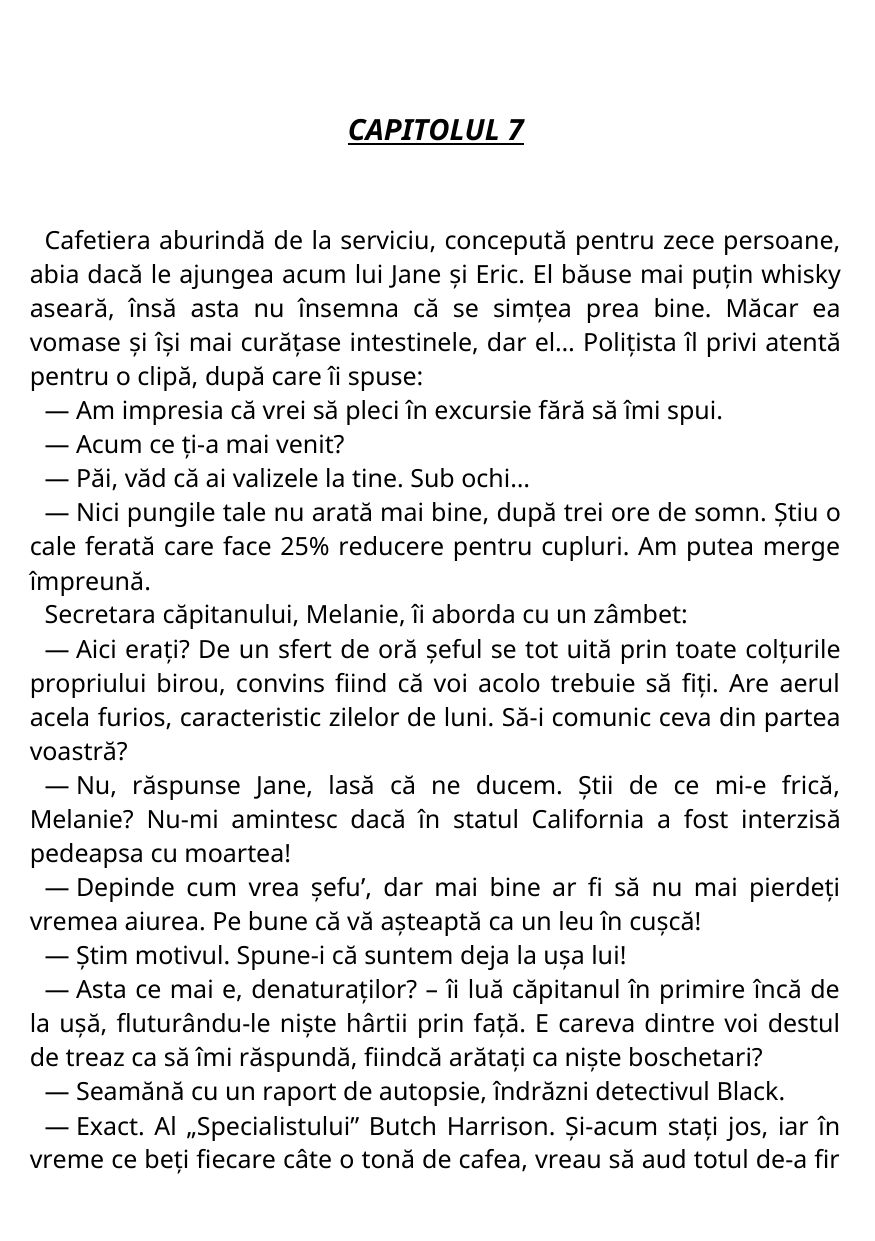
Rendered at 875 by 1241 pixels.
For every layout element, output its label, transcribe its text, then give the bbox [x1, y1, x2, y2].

text — Am impresia că vrei să pleci în excursie fără să îmi spui. [29, 393, 842, 427]
text — Depinde cum vrea şefu’, dar mai bine ar fi să nu mai pierdeţi vremea aiurea. Pe bune că vă aşteaptă ca un leu în cuşcă! [29, 870, 842, 938]
text — Ştim motivul. Spune-i că suntem deja la uşa lui! [29, 938, 842, 972]
text Secretara căpitanului, Melanie, îi aborda cu un zâmbet: [29, 597, 842, 631]
text — Nu, răspunse Jane, lasă că ne ducem. Ştii de ce mi-e frică, Melanie? Nu-mi amintesc dacă în statul California a fost interzisă pedeapsa cu moartea! [29, 767, 842, 870]
text — Acum ce ţi-a mai venit? [29, 427, 842, 461]
subtitle CAPITOLUL 7 [29, 109, 842, 149]
text — Aici eraţi? De un sfert de oră şeful se tot uită prin toate colţurile propriului birou, convins fiind că voi acolo trebuie să fiţi. Are aerul acela furios, caracteristic zilelor de luni. Să-i comunic ceva din partea voastră? [29, 631, 842, 767]
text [29, 1108, 842, 1176]
text — Seamănă cu un raport de autopsie, îndrăzni detectivul Black. [29, 1074, 842, 1108]
text Cafetiera aburindă de la serviciu, concepută pentru zece persoane, abia dacă le ajungea acum lui Jane şi Eric. El băuse mai puţin whisky aseară, însă asta nu însemna că se simţea prea bine. Măcar ea vomase şi îşi mai curăţase intestinele, dar el… Poliţista îl privi atentă pentru o clipă, după care îi spuse: [29, 222, 842, 393]
text — Nici pungile tale nu arată mai bine, după trei ore de somn. Ştiu o cale ferată care face 25% reducere pentru cupluri. Am putea merge împreună. [29, 495, 842, 597]
text — Asta ce mai e, denaturaţilor? – îi luă căpitanul în primire încă de la uşă, fluturându-le nişte hârtii prin faţă. E careva dintre voi destul de treaz ca să îmi răspundă, fiindcă arătaţi ca nişte boschetari? [29, 972, 842, 1074]
text — Păi, văd că ai valizele la tine. Sub ochi… [29, 461, 842, 495]
